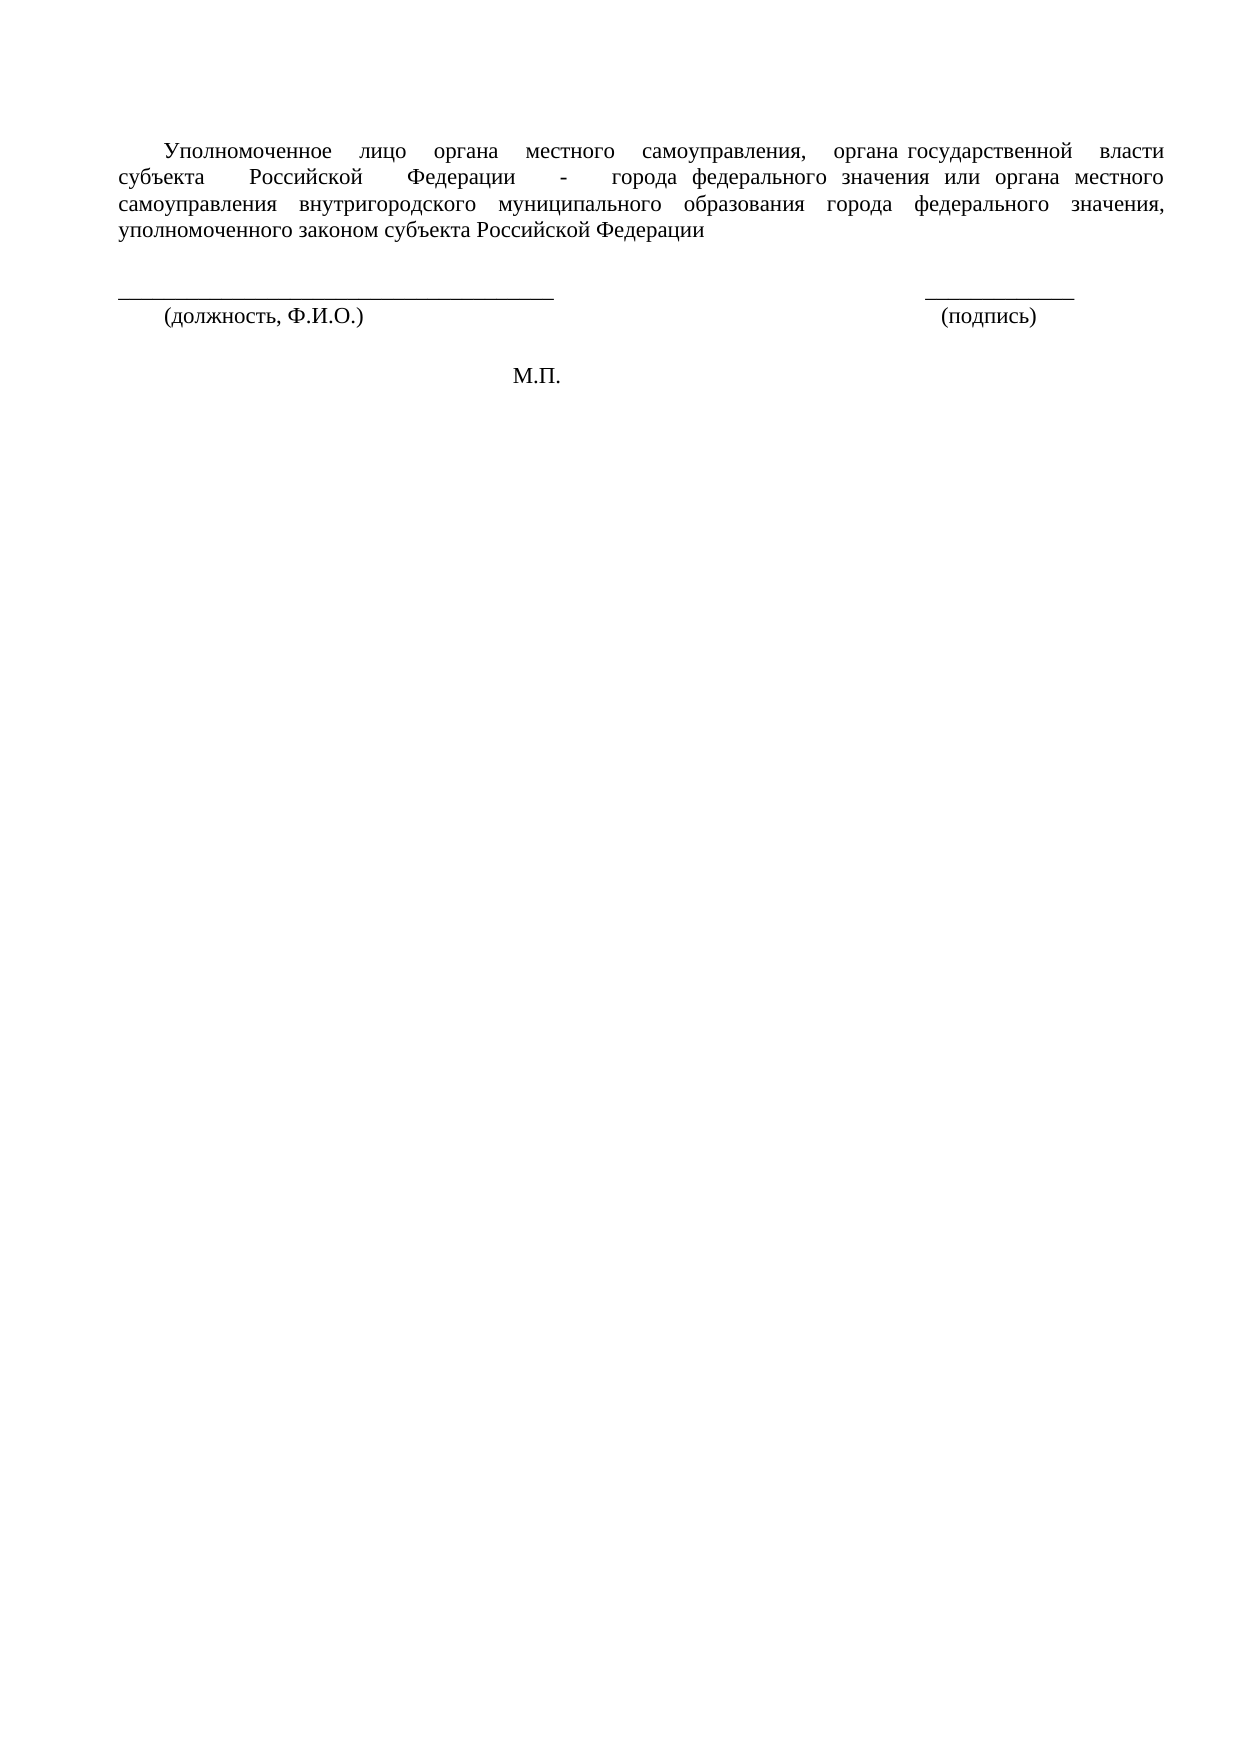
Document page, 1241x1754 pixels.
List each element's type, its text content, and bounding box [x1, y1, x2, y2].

text Уполномоченное лицо органа местного самоуправления, органа государственной власти субъекта Российской Федерации - города федерального значения или органа местного самоуправления внутригородского муниципального образования города федерального значения, уполномоченного законом субъекта Российской Федерации [118, 137, 1167, 242]
text М.П. [118, 362, 1167, 388]
text ______________________________________ _____________ [118, 276, 1167, 302]
text (должность, Ф.И.О.) (подпись) [118, 302, 1167, 329]
